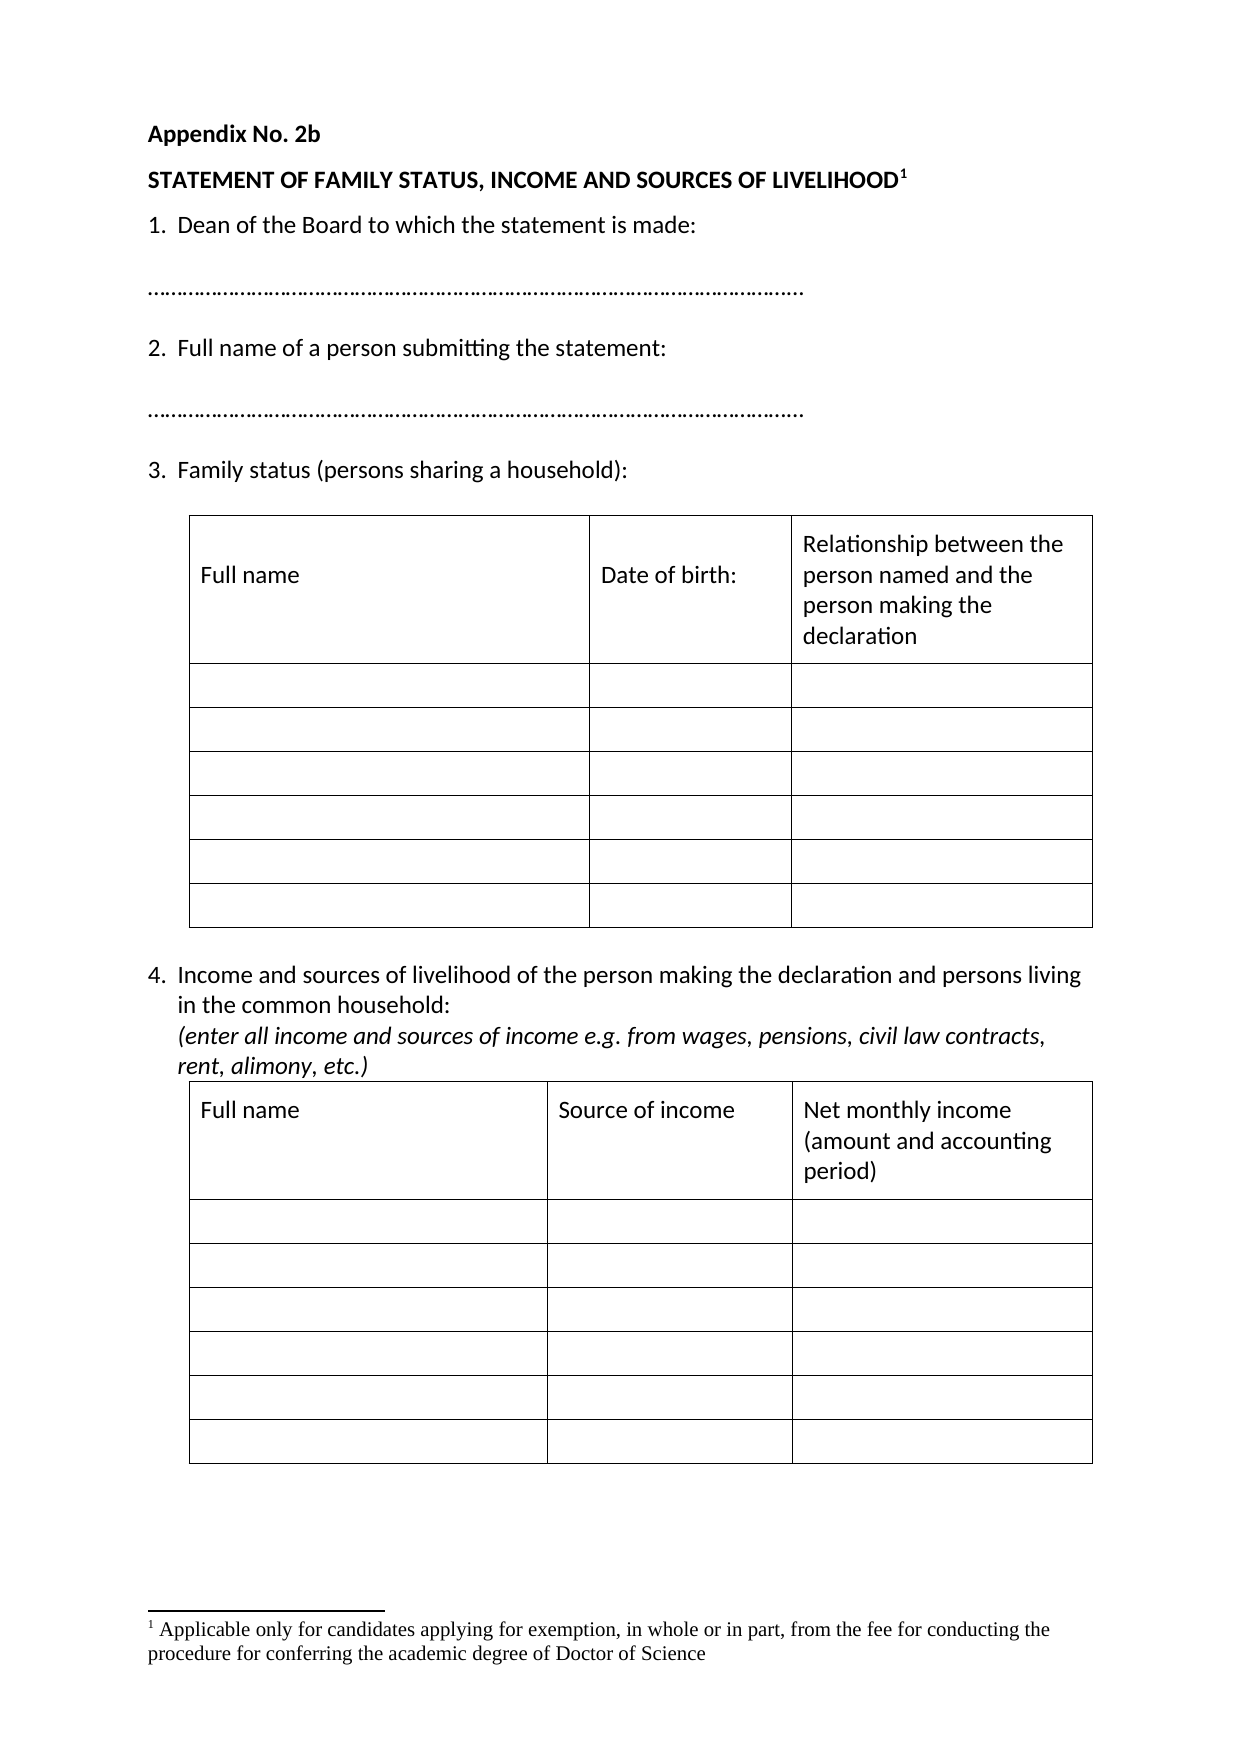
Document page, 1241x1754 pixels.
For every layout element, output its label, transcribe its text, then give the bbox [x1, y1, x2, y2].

table_cell [190, 1200, 547, 1243]
text (enter all income and sources of income e.g. from wages, pensions, civil law contracts, rent, alimony, etc.) [177, 1020, 1092, 1081]
table_cell [792, 708, 1092, 751]
table_header Date of birth: [590, 516, 791, 663]
table_cell [190, 1420, 547, 1463]
table_cell [590, 840, 791, 883]
table_cell [190, 1288, 547, 1331]
table_header Net monthly income (amount and accounting period) [793, 1082, 1092, 1198]
table_cell [190, 796, 589, 839]
table_header Relationship between the person named and the person making the declaration [792, 516, 1092, 663]
table_cell [793, 1420, 1092, 1463]
table_cell [548, 1420, 792, 1463]
table_cell [190, 884, 589, 927]
table_header Full name [190, 1082, 547, 1198]
table_cell [792, 884, 1092, 927]
table_cell [190, 1332, 547, 1375]
table_cell [548, 1288, 792, 1331]
table_cell [792, 752, 1092, 795]
table_cell [793, 1244, 1092, 1287]
list Dean of the Board to which the statement is made: [148, 209, 1092, 240]
table_cell [190, 664, 589, 707]
table_cell [548, 1376, 792, 1419]
table_header Source of income [548, 1082, 792, 1198]
table_cell [793, 1332, 1092, 1375]
table_cell [590, 664, 791, 707]
table_cell [792, 664, 1092, 707]
list Family status (persons sharing a household): [148, 454, 1092, 484]
table_cell [793, 1376, 1092, 1419]
text …………………………………………………………………………………………………... [148, 271, 1092, 301]
table_cell [590, 752, 791, 795]
subtitle Appendix No. 2b [148, 118, 1092, 149]
table_cell [548, 1244, 792, 1287]
list Income and sources of livelihood of the person making the declaration and persons living in the common household: [148, 959, 1092, 1020]
table_header Full name [190, 516, 589, 663]
table_cell [590, 796, 791, 839]
table_cell [590, 884, 791, 927]
table_cell [793, 1200, 1092, 1243]
table_cell [548, 1332, 792, 1375]
table_cell [792, 840, 1092, 883]
table_cell [792, 796, 1092, 839]
table_cell [793, 1288, 1092, 1331]
table_cell [190, 1244, 547, 1287]
table_cell [190, 708, 589, 751]
text …………………………………………………………………………………………………... [148, 393, 1092, 423]
table_cell [190, 752, 589, 795]
table_cell [590, 708, 791, 751]
table_cell [190, 840, 589, 883]
subtitle STATEMENT OF FAMILY STATUS, INCOME AND SOURCES OF LIVELIHOOD [148, 164, 1092, 194]
table_cell [190, 1376, 547, 1419]
table_cell [548, 1200, 792, 1243]
list Full name of a person submitting the statement: [148, 332, 1092, 362]
